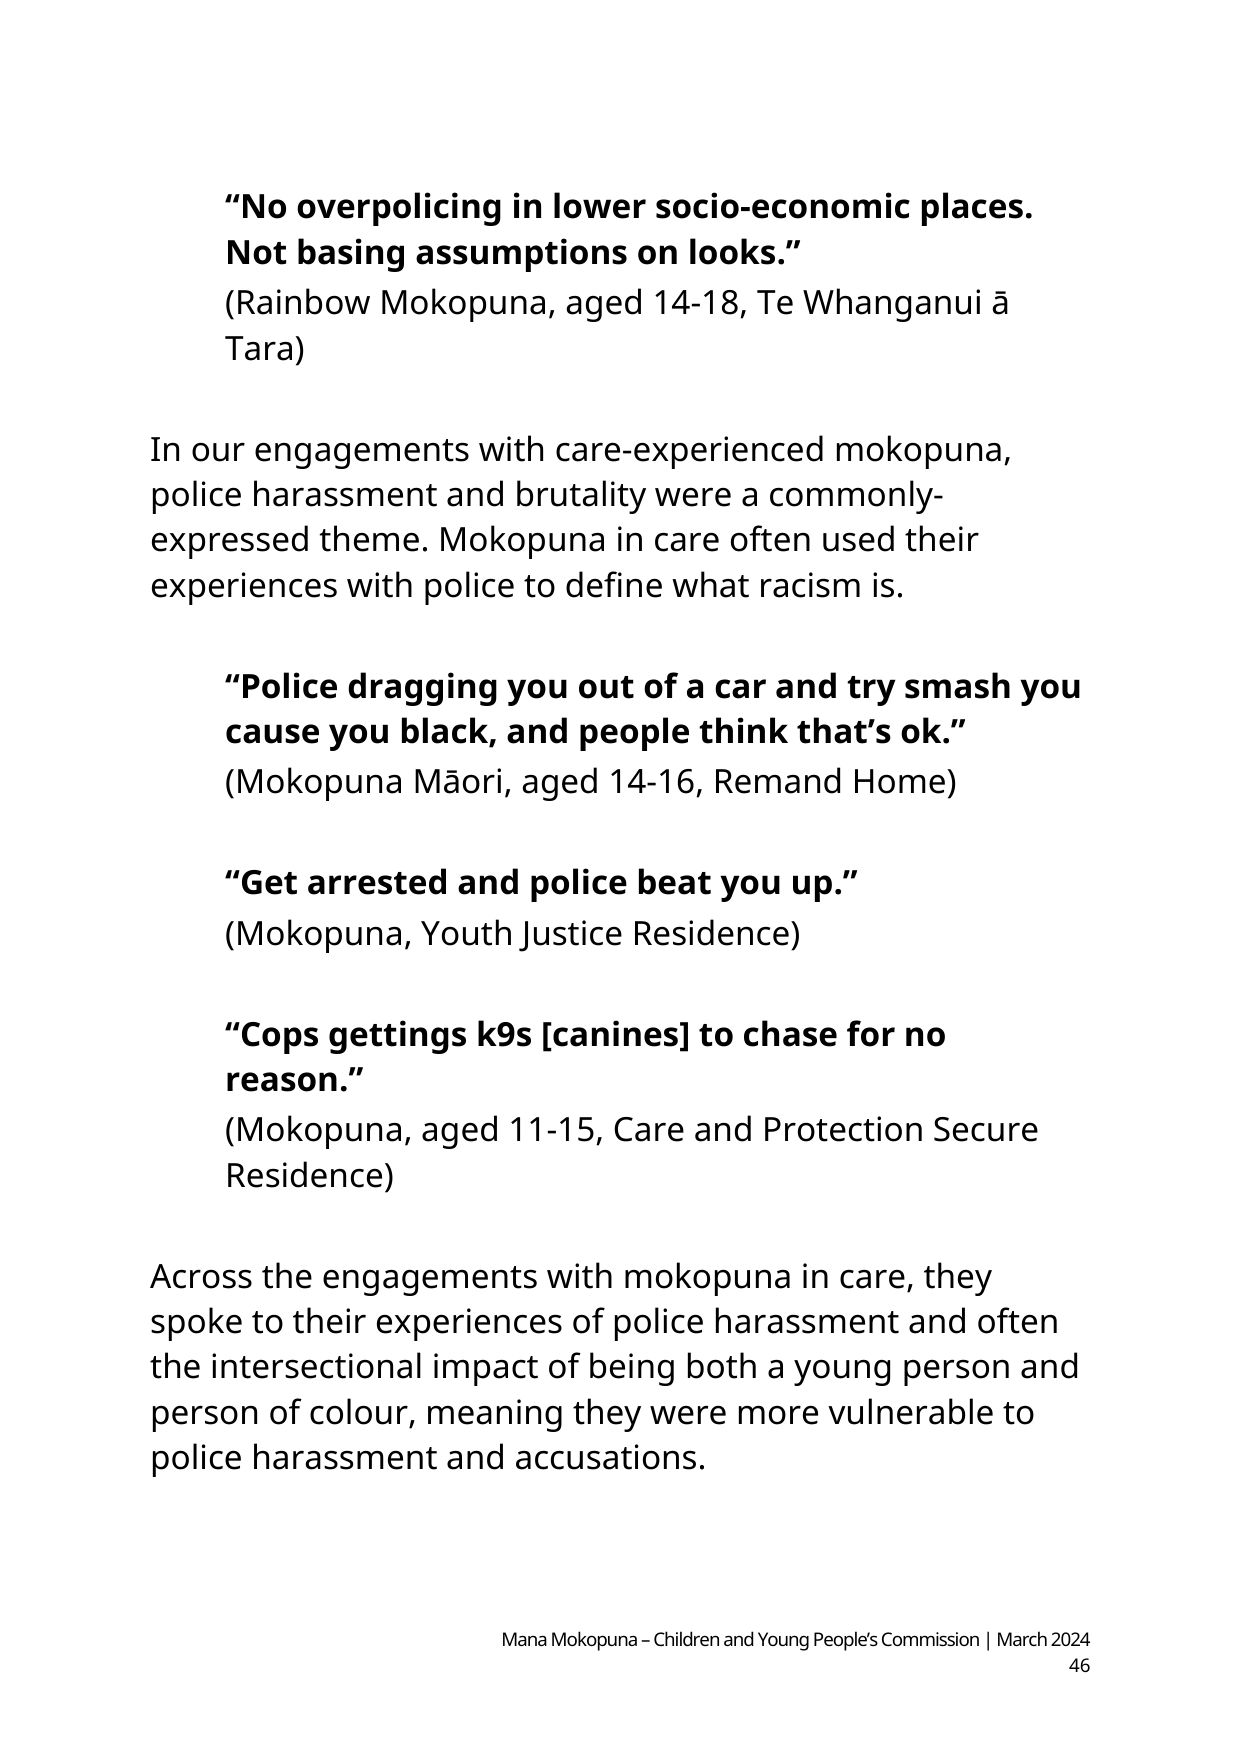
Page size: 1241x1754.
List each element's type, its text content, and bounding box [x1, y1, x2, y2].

text “Get arrested and police beat you up.” [225, 859, 1090, 904]
text “Police dragging you out of a car and try smash you cause you black, and people think that’s ok.” [225, 662, 1090, 753]
text (Mokopuna, aged 11-15, Care and Protection Secure Residence) [225, 1106, 1090, 1197]
text “Cops gettings k9s [canines] to chase for no reason.” [225, 1010, 1090, 1101]
text In our engagements with care-experienced mokopuna, police harassment and brutality were a commonly-expressed theme. Mokopuna in care often used their experiences with police to define what racism is. [150, 425, 1090, 607]
text “No overpolicing in lower socio-economic places. Not basing assumptions on looks.” [225, 183, 1090, 274]
text (Mokopuna, Youth Justice Residence) [225, 909, 1090, 955]
text Across the engagements with mokopuna in care, they spoke to their experiences of police harassment and often the intersectional impact of being both a young person and person of colour, meaning they were more vulnerable to police harassment and accusations. [150, 1252, 1090, 1479]
text (Mokopuna Māori, aged 14-16, Remand Home) [225, 758, 1090, 804]
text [225, 279, 1090, 370]
